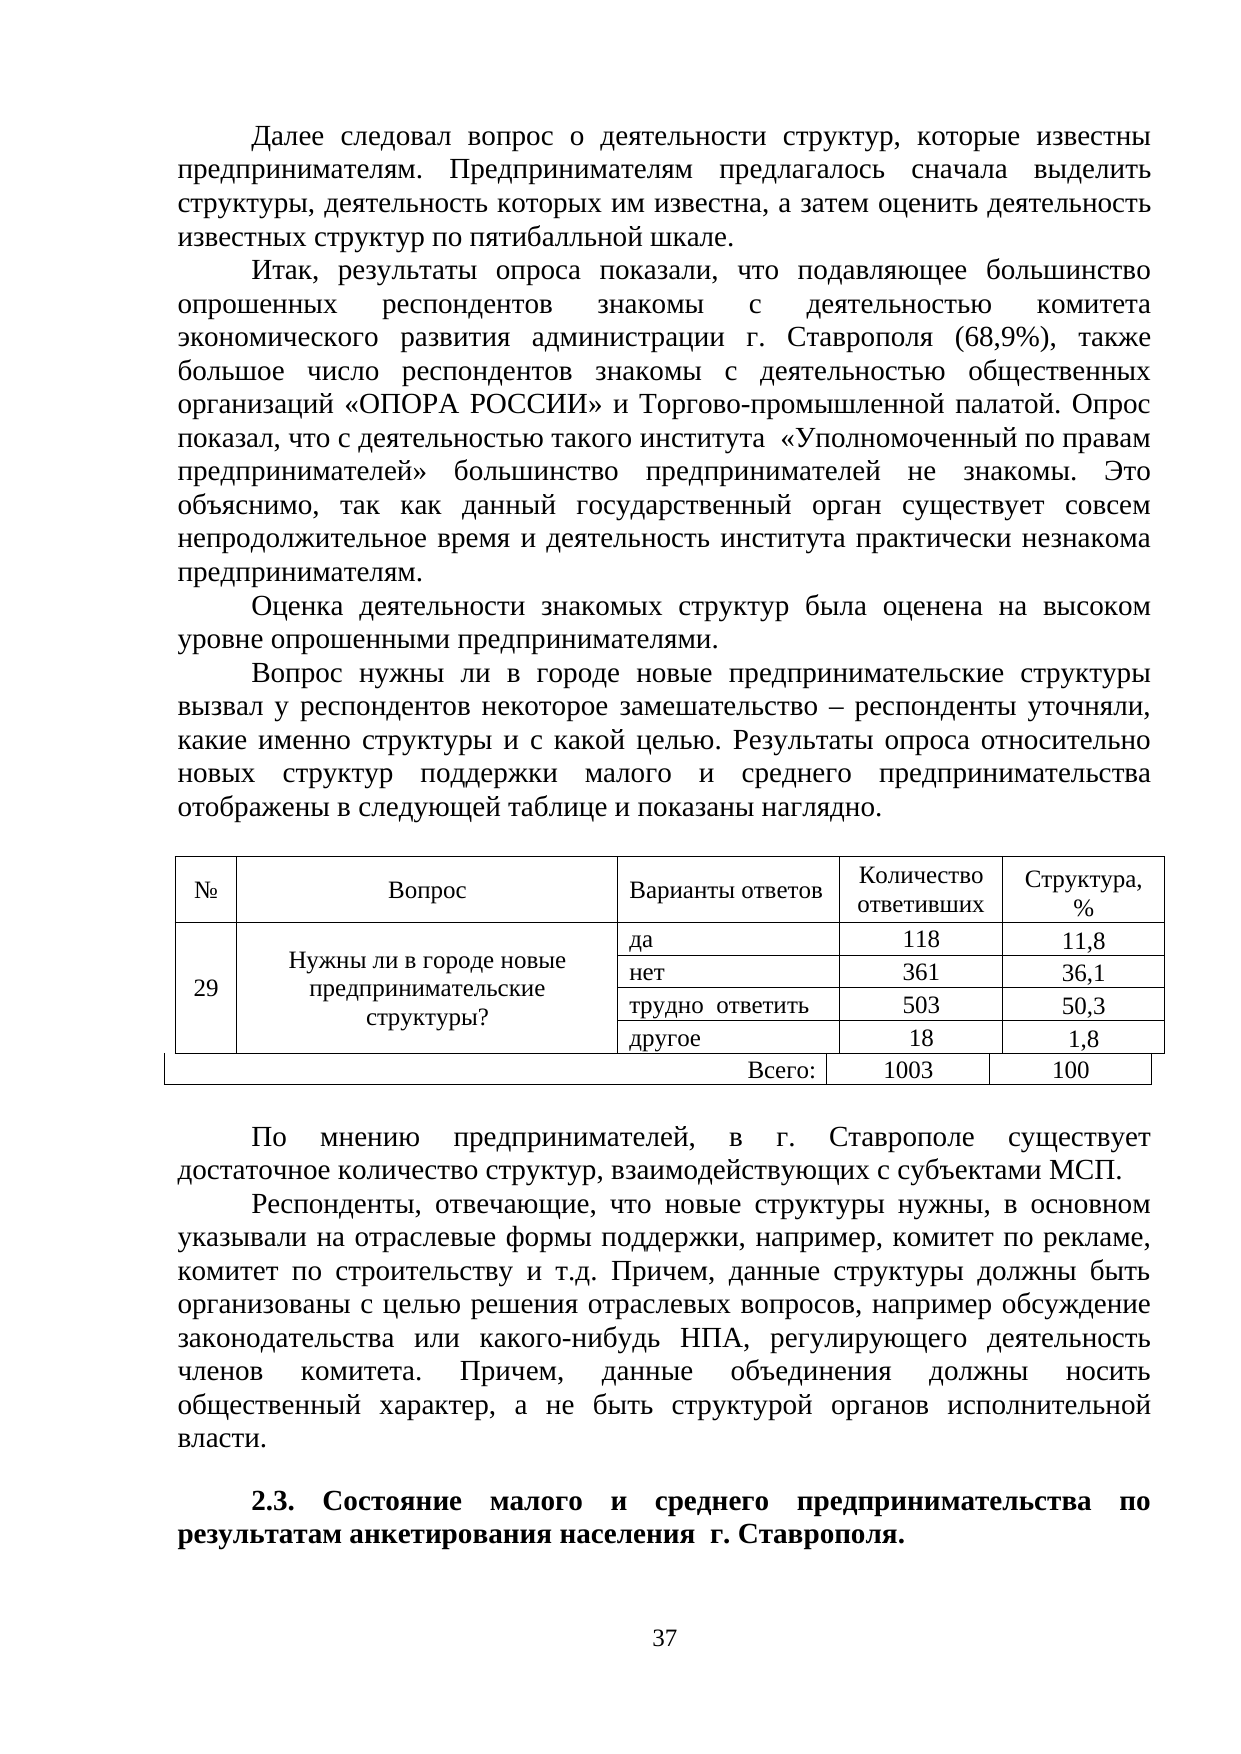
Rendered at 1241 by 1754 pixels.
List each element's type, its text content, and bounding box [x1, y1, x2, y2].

text Вопрос нужны ли в городе новые предпринимательские структуры вызвал у респондентов некоторое замешательство – респонденты уточняли, какие именно структуры и с какой целью. Результаты опроса относительно новых структур поддержки малого и среднего предпринимательства отображены в следующей таблице и показаны наглядно. [177, 655, 1152, 822]
table_cell да [618, 923, 839, 954]
table_cell трудно ответить [618, 988, 839, 1020]
text Респонденты, отвечающие, что новые структуры нужны, в основном указывали на отраслевые формы поддержки, например, комитет по рекламе, комитет по строительству и т.д. Причем, данные структуры должны быть организованы с целью решения отраслевых вопросов, например обсуждение законодательства или какого-нибудь НПА, регулирующего деятельность членов комитета. Причем, данные объединения должны носить общественный характер, а не быть структурой органов исполнительной власти. [177, 1186, 1152, 1454]
table_cell 1,8 [1003, 1021, 1164, 1053]
table_cell 361 [840, 956, 1002, 987]
table_cell 18 [840, 1021, 1002, 1053]
table_cell Всего: [165, 1053, 826, 1084]
text Итак, результаты опроса показали, что подавляющее большинство опрошенных респондентов знакомы с деятельностью комитета экономического развития администрации г. Ставрополя (68,9%), также большое число респондентов знакомы с деятельностью общественных организаций «ОПОРА РОССИИ» и Торгово-промышленной палатой. Опрос показал, что с деятельностью такого института «Уполномоченный по правам предпринимателей» большинство предпринимателей не знакомы. Это объяснимо, так как данный государственный орган существует совсем непродолжительное время и деятельность института практически незнакома предпринимателям. [177, 252, 1152, 588]
table_cell 1003 [827, 1054, 989, 1084]
table_header Количество ответивших [840, 857, 1002, 922]
table_header Варианты ответов [618, 857, 839, 922]
table_cell другое [618, 1021, 839, 1053]
table_cell 50,3 [1003, 988, 1164, 1020]
table_cell 118 [840, 923, 1002, 954]
table_header Структура, % [1003, 857, 1164, 922]
text Оценка деятельности знакомых структур была оценена на высоком уровне опрошенными предпринимателями. [177, 588, 1152, 655]
table_header № [176, 857, 236, 922]
text 2.3. Состояние малого и среднего предпринимательства по результатам анкетирования населения г. Ставрополя. [177, 1483, 1152, 1550]
table_cell 36,1 [1003, 956, 1164, 987]
text Далее следовал вопрос о деятельности структур, которые известны предпринимателям. Предпринимателям предлагалось сначала выделить структуры, деятельность которых им известна, а затем оценить деятельность известных структур по пятибалльной шкале. [177, 118, 1152, 252]
table_cell 503 [840, 988, 1002, 1020]
table_cell 29 [176, 923, 236, 1053]
table_header Вопрос [237, 857, 617, 922]
table_cell 100 [990, 1054, 1151, 1084]
table_cell 11,8 [1003, 923, 1164, 954]
table_cell Нужны ли в городе новые предпринимательские структуры? [237, 923, 617, 1053]
text По мнению предпринимателей, в г. Ставрополе существует достаточное количество структур, взаимодействующих с субъектами МСП. [177, 1119, 1152, 1186]
table_cell нет [618, 956, 839, 987]
